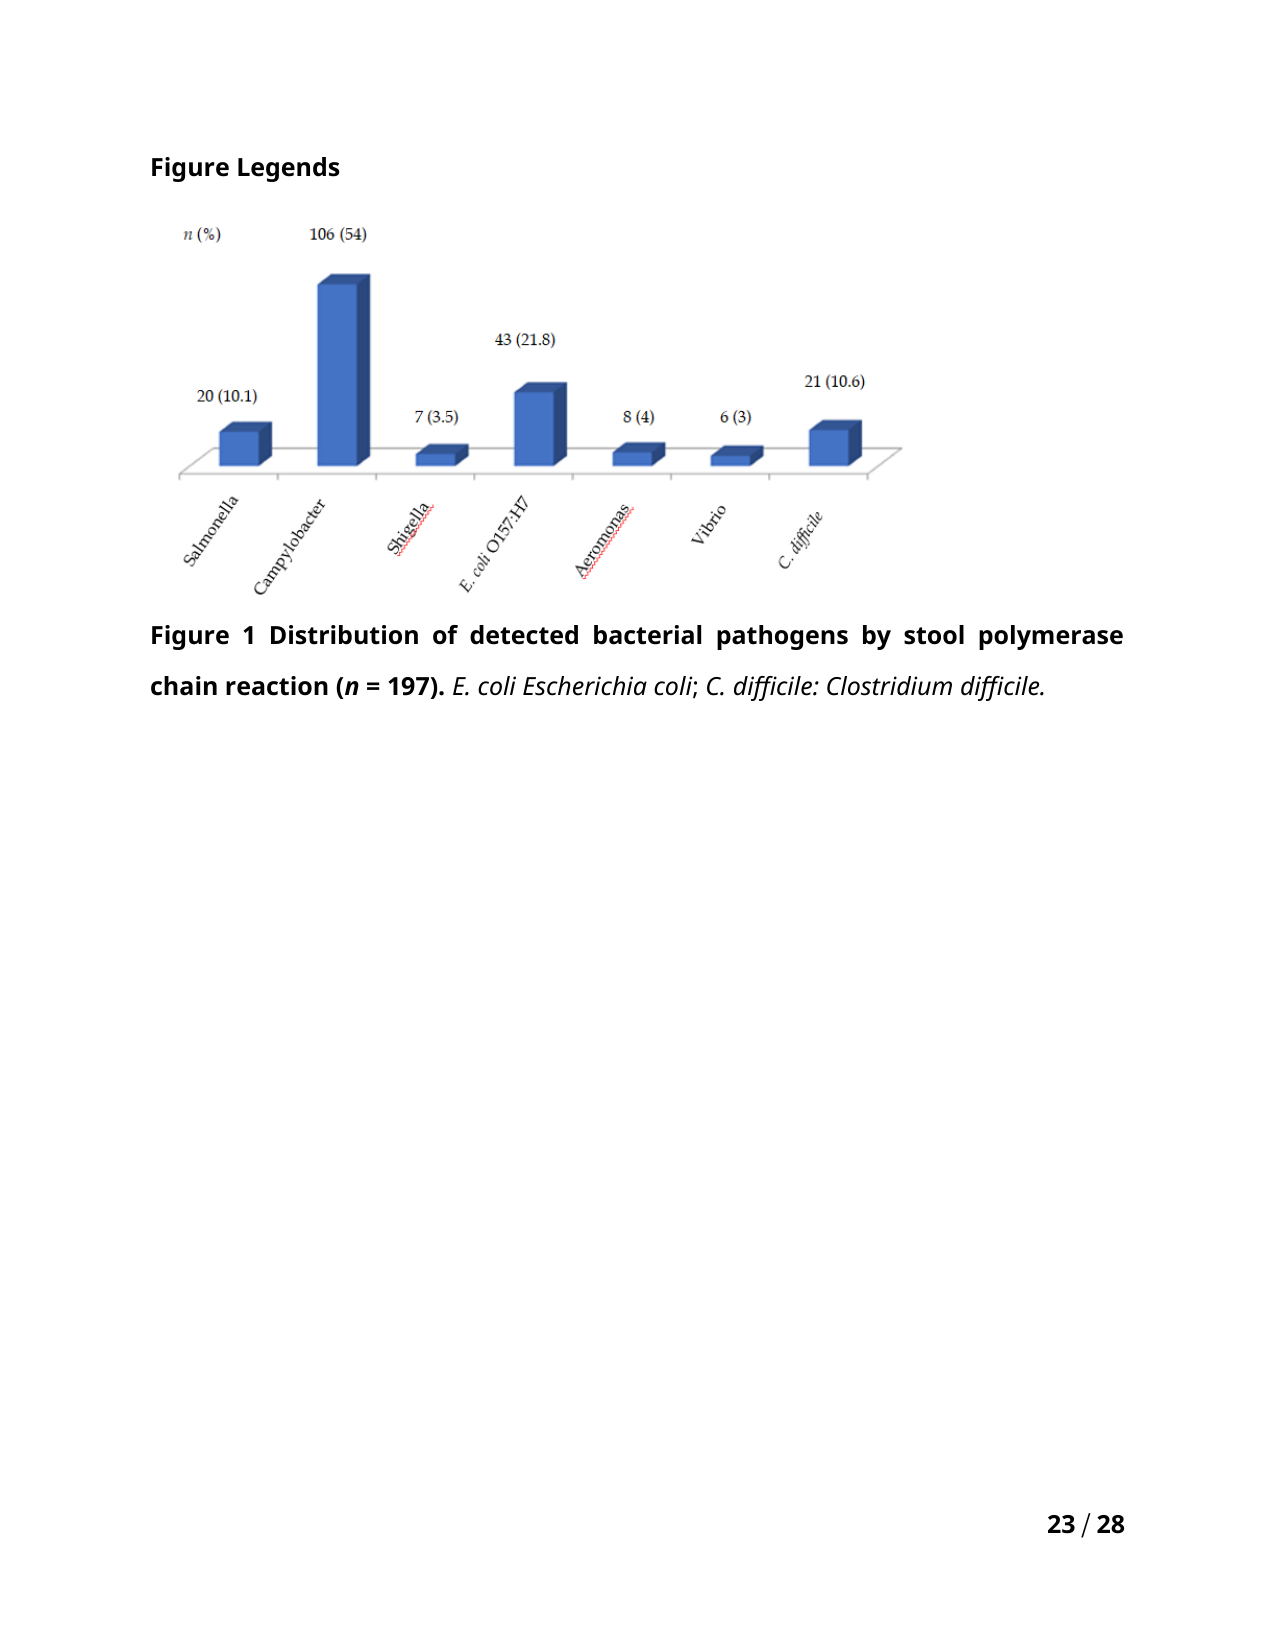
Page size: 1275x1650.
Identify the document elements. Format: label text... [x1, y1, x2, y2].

picture [150, 201, 912, 601]
text Figure 1 Distribution of detected bacterial pathogens by stool polymerase chain reaction (n = 197). E. coli Escherichia coli; C. difficile: Clostridium difficile. [150, 618, 1125, 703]
text Figure Legends [150, 150, 1125, 184]
